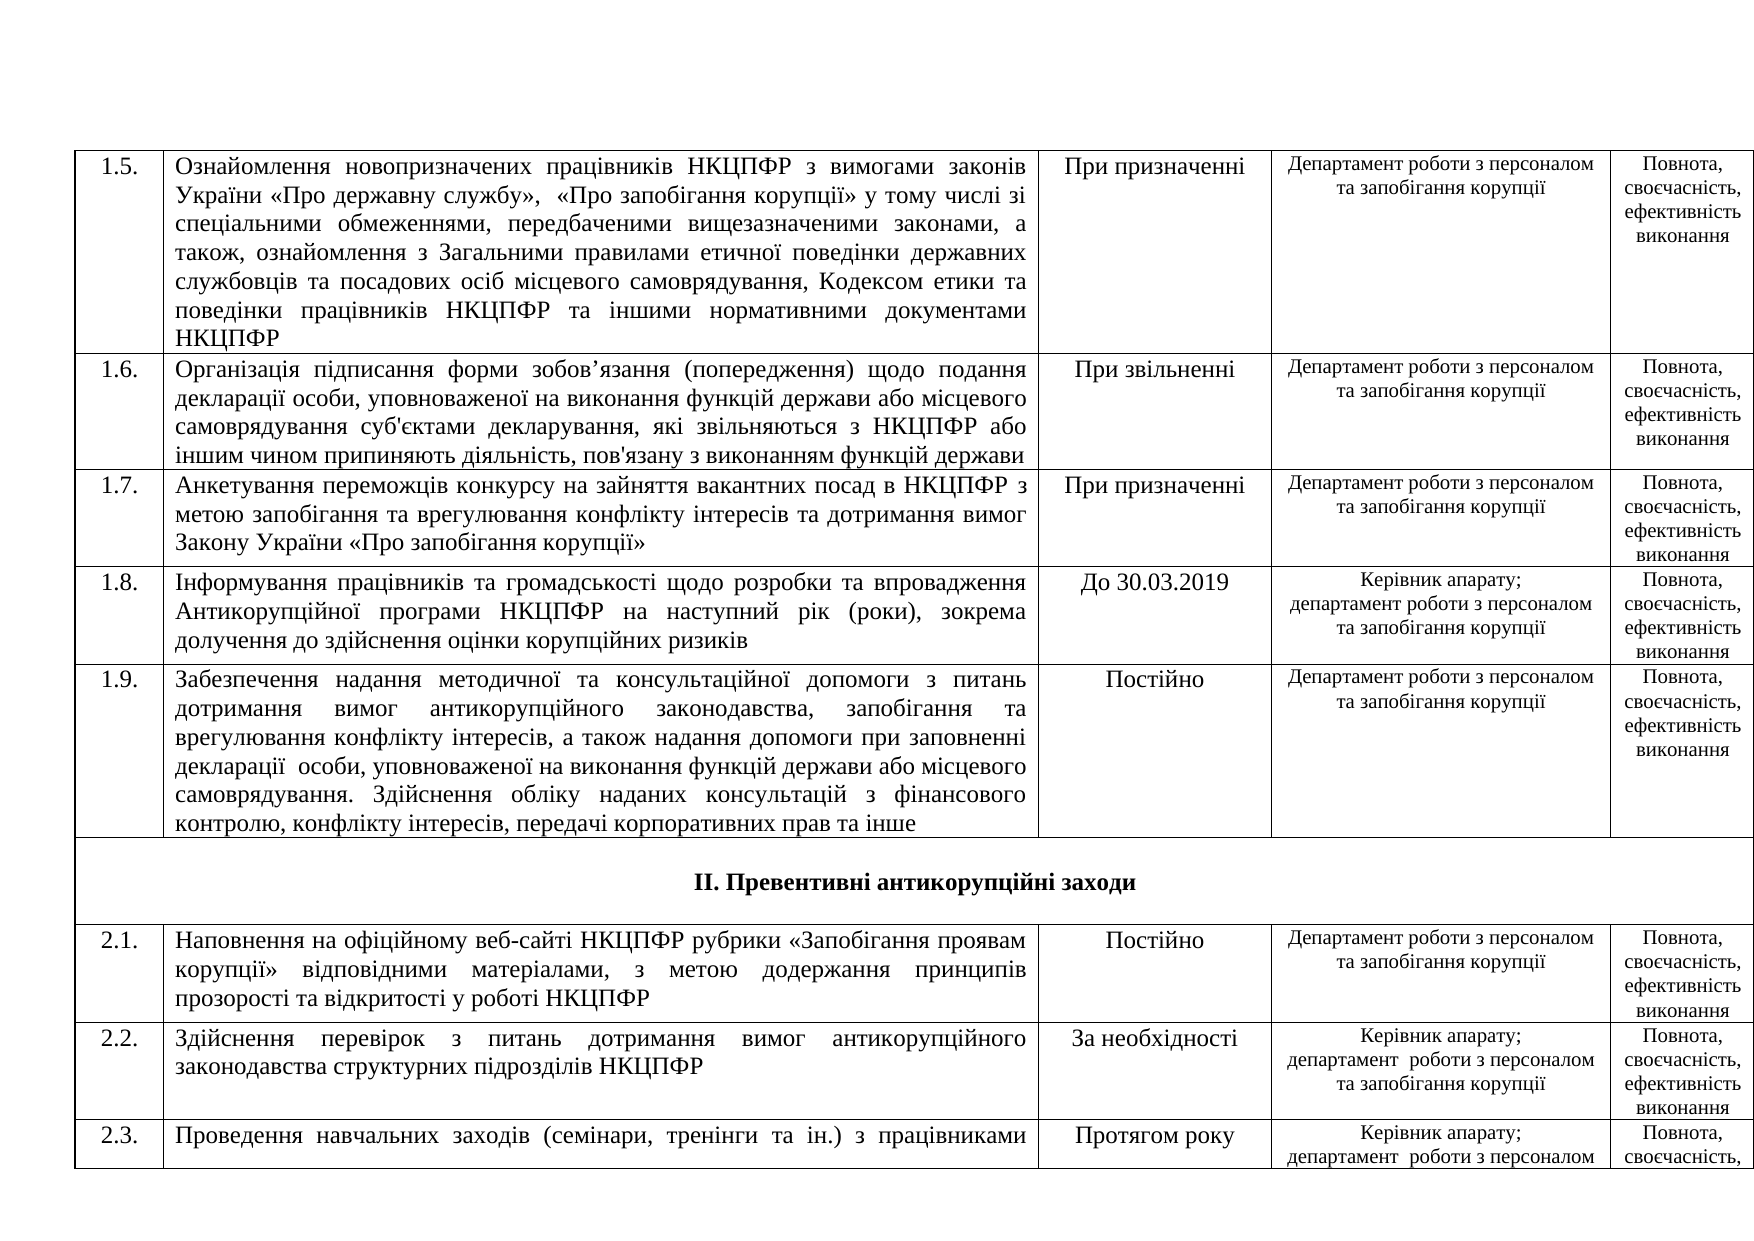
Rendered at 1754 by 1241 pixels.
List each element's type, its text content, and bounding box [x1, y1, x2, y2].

table_cell Департамент роботи з персоналом та запобігання корупції [1272, 151, 1610, 353]
table_cell 1.9. [76, 665, 163, 837]
table_cell Постійно [1039, 665, 1271, 837]
table_cell Департамент роботи з персоналом та запобігання корупції [1272, 354, 1610, 469]
table_cell Постійно [1039, 925, 1271, 1022]
table_cell 2.2. [76, 1023, 163, 1119]
table_cell 2.1. [76, 925, 163, 1022]
table_cell Наповнення на офіційному веб-сайті НКЦПФР рубрики «Запобігання проявам корупції» відповідними матеріалами, з метою додержання принципів прозорості та відкритості у роботі НКЦПФР [164, 925, 1038, 1022]
table_cell Повнота, своєчасність, ефективність виконання [1611, 925, 1753, 1022]
table_cell При призначенні [1039, 470, 1271, 566]
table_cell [164, 1120, 1038, 1168]
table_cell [1611, 1120, 1753, 1168]
table_cell Керівник апарату; департамент роботи з персоналом та запобігання корупції [1272, 567, 1610, 663]
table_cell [1272, 1120, 1610, 1168]
table_cell Протягом року [1039, 1120, 1271, 1168]
table_cell 2.3. [76, 1120, 163, 1168]
table_cell Повнота, своєчасність, ефективність виконання [1611, 470, 1753, 566]
table_cell 1.8. [76, 567, 163, 663]
table_cell Забезпечення надання методичної та консультаційної допомоги з питань дотримання вимог антикорупційного законодавства, запобігання та врегулювання конфлікту інтересів, а також надання допомоги при заповненні декларації особи, уповноваженої на виконання функцій держави або місцевого самоврядування. Здійснення обліку наданих консультацій з фінансового контролю, конфлікту інтересів, передачі корпоративних прав та інше [164, 665, 1038, 837]
table_cell Повнота, своєчасність, ефективність виконання [1611, 354, 1753, 469]
table_cell Департамент роботи з персоналом та запобігання корупції [1272, 470, 1610, 566]
table_cell Департамент роботи з персоналом та запобігання корупції [1272, 665, 1610, 837]
table_cell 1.6. [76, 354, 163, 469]
table_cell До 30.03.2019 [1039, 567, 1271, 663]
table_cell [1611, 151, 1753, 353]
table_cell За необхідності [1039, 1023, 1271, 1119]
table_cell Повнота, своєчасність, ефективність виконання [1611, 665, 1753, 837]
table_cell Інформування працівників та громадськості щодо розробки та впровадження Антикорупційної програми НКЦПФР на наступний рік (роки), зокрема долучення до здійснення оцінки корупційних ризиків [164, 567, 1038, 663]
table_cell Повнота, своєчасність, ефективність виконання [1611, 567, 1753, 663]
table_cell Анкетування переможців конкурсу на зайняття вакантних посад в НКЦПФР з метою запобігання та врегулювання конфлікту інтересів та дотримання вимог Закону України «Про запобігання корупції» [164, 470, 1038, 566]
table_cell 1.7. [76, 470, 163, 566]
table_cell Повнота, своєчасність, ефективність виконання [1611, 1023, 1753, 1119]
table_cell Департамент роботи з персоналом та запобігання корупції [1272, 925, 1610, 1022]
table_cell Здійснення перевірок з питань дотримання вимог антикорупційного законодавства структурних підрозділів НКЦПФР [164, 1023, 1038, 1119]
table_cell Ознайомлення новопризначених працівників НКЦПФР з вимогами законів України «Про державну службу», «Про запобігання корупції» у тому числі зі спеціальними обмеженнями, передбаченими вищезазначеними законами, а також, ознайомлення з Загальними правилами етичної поведінки державних службовців та посадових осіб місцевого самоврядування, Кодексом етики та поведінки працівників НКЦПФР та іншими нормативними документами НКЦПФР [164, 151, 1038, 353]
table_cell Організація підписання форми зобов’язання (попередження) щодо подання декларації особи, уповноваженої на виконання функцій держави або місцевого самоврядування суб'єктами декларування, які звільняються з НКЦПФР або іншим чином припиняють діяльність, пов'язану з виконанням функцій держави [164, 354, 1038, 469]
table_cell При призначенні [1039, 151, 1271, 353]
table_cell При звільненні [1039, 354, 1271, 469]
table_cell Керівник апарату; департамент роботи з персоналом та запобігання корупції [1272, 1023, 1610, 1119]
table_cell ІІ. Превентивні антикорупційні заходи [76, 838, 1753, 924]
table_cell 1.5. [76, 151, 163, 353]
